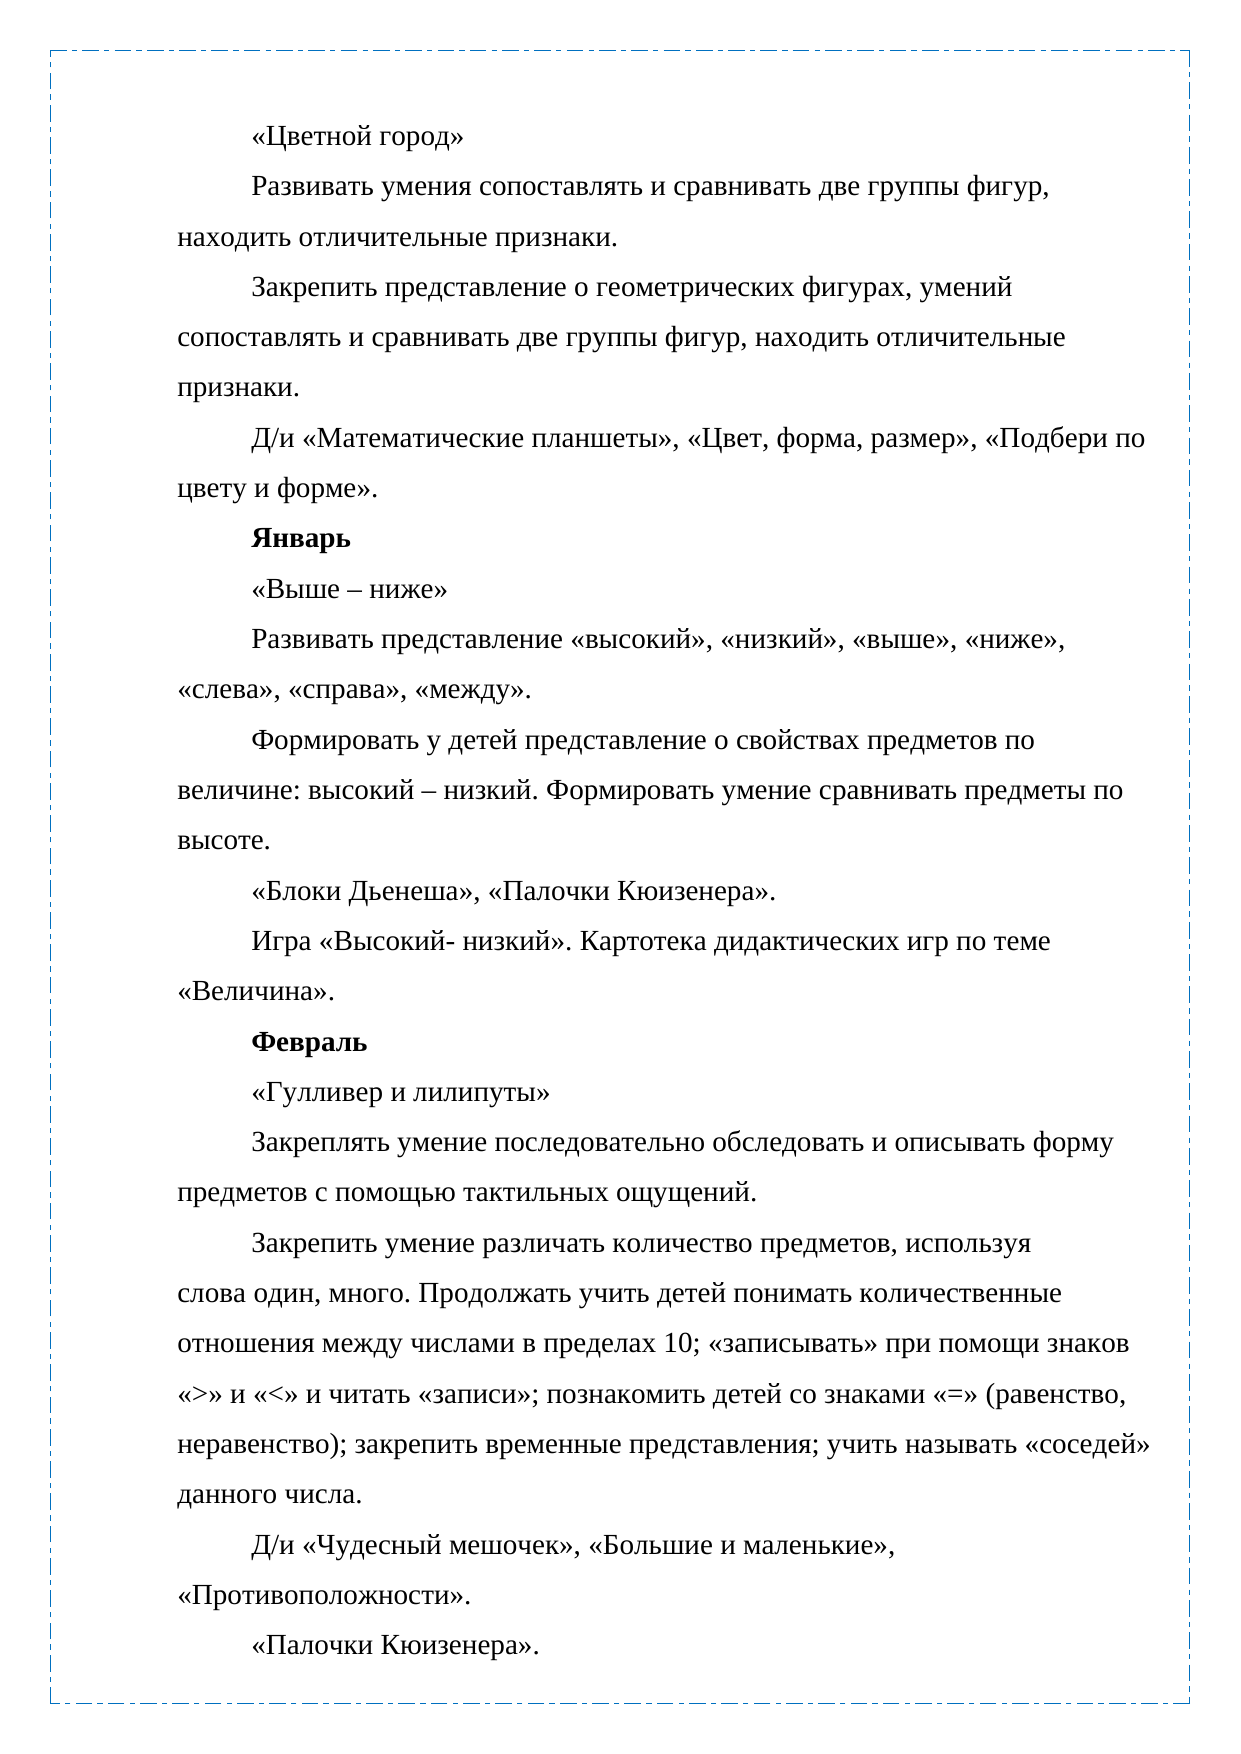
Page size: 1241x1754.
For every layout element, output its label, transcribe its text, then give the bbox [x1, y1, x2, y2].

text Д/и «Математические планшеты», «Цвет, форма, размер», «Подбери по цвету и форме». [177, 420, 1152, 504]
text Д/и «Чудесный мешочек», «Большие и маленькие», «Противоположности». [177, 1527, 1152, 1611]
text Формировать у детей представление о свойствах предметов по величине: высокий – низкий. Формировать умение сравнивать предметы по высоте. [177, 722, 1152, 856]
text «Палочки Кюизенера». [177, 1627, 1152, 1661]
text Закрепить представление о геометрических фигурах, умений сопоставлять и сравнивать две группы фигур, находить отличительные признаки. [177, 269, 1152, 403]
text «Блоки Дьенеша», «Палочки Кюизенера». [177, 873, 1152, 906]
text Развивать представление «высокий», «низкий», «выше», «ниже», «слева», «справа», «между». [177, 621, 1152, 705]
text Игра «Высокий- низкий». Картотека дидактических игр по теме «Величина». [177, 923, 1152, 1007]
text Развивать умения сопоставлять и сравнивать две группы фигур, находить отличительные признаки. [177, 168, 1152, 252]
text «Гулливер и лилипуты» [177, 1074, 1152, 1107]
text Январь [177, 521, 1152, 554]
text Февраль [177, 1024, 1152, 1057]
text «Выше – ниже» [177, 571, 1152, 604]
text Закрепить умение различать количество предметов, используя слова один, много. Продолжать учить детей понимать количественные отношения между числами в пределах 10; «записывать» при помощи знаков «>» и «<» и читать «записи»; познакомить детей со знаками «=» (равенство, неравенство); закрепить временные представления; учить называть «соседей» данного числа. [177, 1225, 1152, 1510]
text «Цветной город» [177, 118, 1152, 152]
text Закреплять умение последовательно обследовать и описывать форму предметов с помощью тактильных ощущений. [177, 1124, 1152, 1208]
